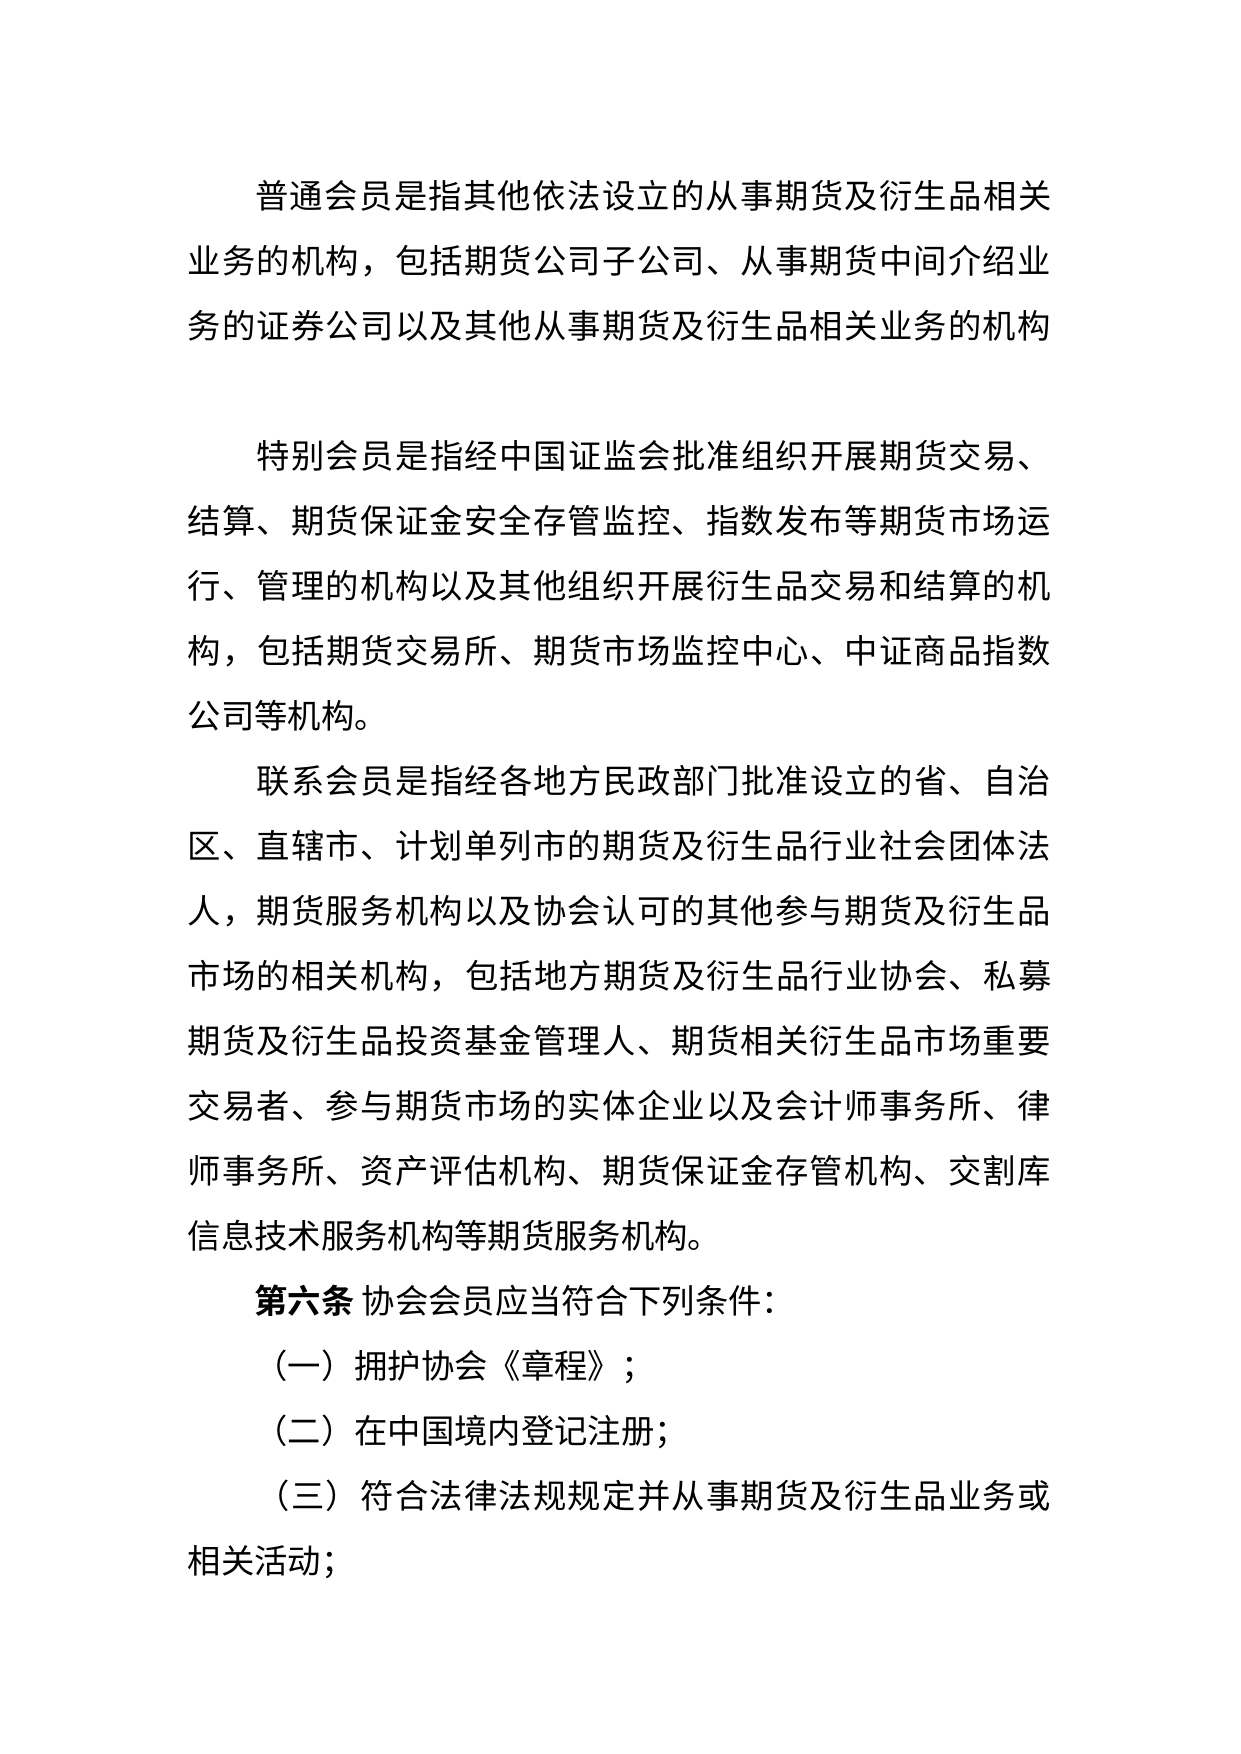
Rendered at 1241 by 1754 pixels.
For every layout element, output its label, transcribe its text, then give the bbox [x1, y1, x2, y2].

text 联系会员是指经各地方民政部门批准设立的省、自治区、直辖市、计划单列市的期货及衍生品行业社会团体法人，期货服务机构以及协会认可的其他参与期货及衍生品市场的相关机构，包括地方期货及衍生品行业协会、私募期货及衍生品投资基金管理人、期货相关衍生品市场重要交易者、参与期货市场的实体企业以及会计师事务所、律师事务所、资产评估机构、期货保证金存管机构、交割库、信息技术服务机构等期货服务机构。 [187, 747, 1053, 1267]
text 特别会员是指经中国证监会批准组织开展期货交易、结算、期货保证金安全存管监控、指数发布等期货市场运行、管理的机构以及其他组织开展衍生品交易和结算的机构，包括期货交易所、期货市场监控中心、中证商品指数公司等机构。 [187, 422, 1053, 747]
text 普通会员是指其他依法设立的从事期货及衍生品相关业务的机构，包括期货公司子公司、从事期货中间介绍业务的证券公司以及其他从事期货及衍生品相关业务的机构。 [187, 162, 1053, 422]
text 第六条 协会会员应当符合下列条件： [187, 1267, 1053, 1332]
text （一）拥护协会《章程》； [187, 1332, 1053, 1397]
text （二）在中国境内登记注册； [187, 1397, 1053, 1462]
text （三）符合法律法规规定并从事期货及衍生品业务或相关活动； [187, 1462, 1053, 1592]
